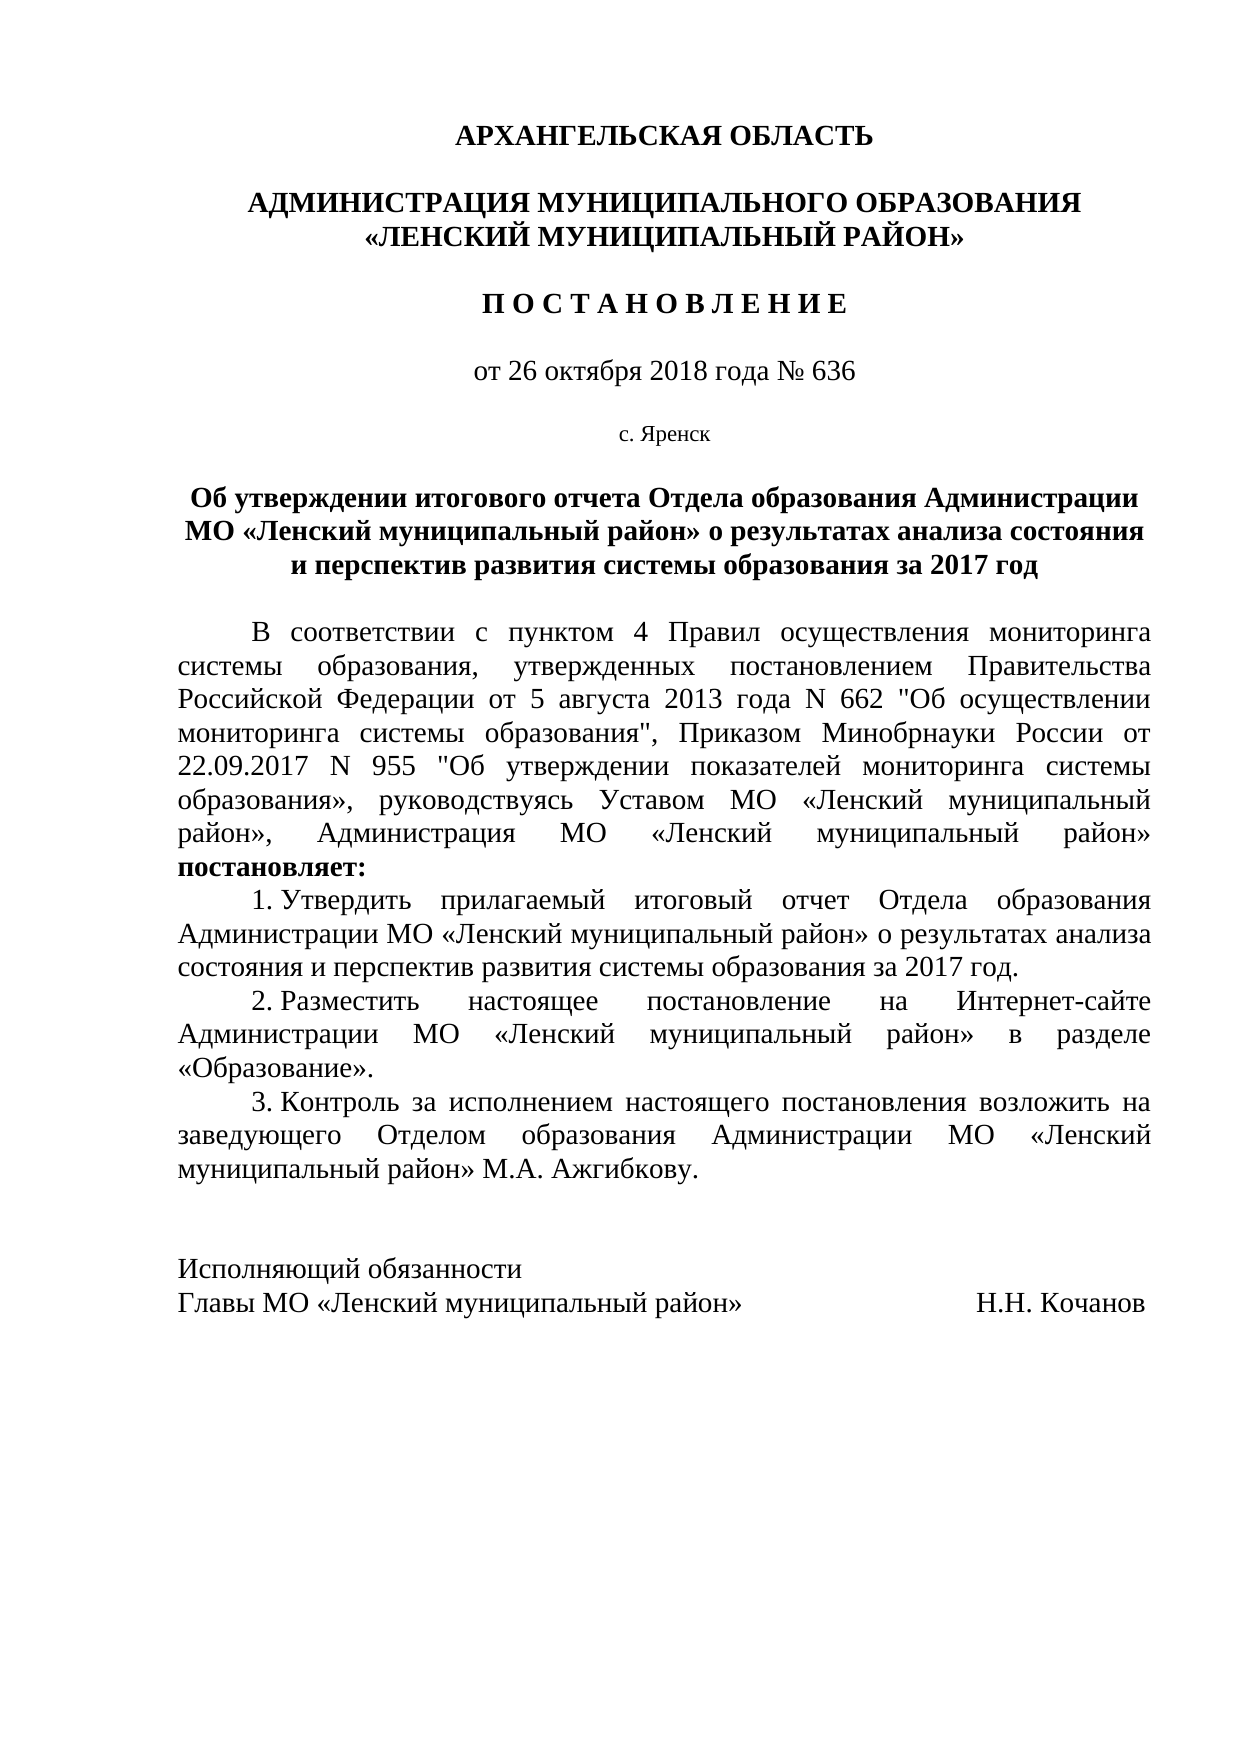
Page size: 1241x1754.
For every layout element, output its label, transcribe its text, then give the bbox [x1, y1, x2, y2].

list Утвердить прилагаемый итоговый отчет Отдела образования Администрации МО «Ленский муниципальный район» о результатах анализа состояния и перспектив развития системы образования за 2017 год. [177, 882, 1152, 983]
text П О С Т А Н О В Л Е Н И Е [177, 286, 1152, 319]
list Контроль за исполнением настоящего постановления возложить на заведующего Отделом образования Администрации МО «Ленский муниципальный район» М.А. Ажгибкову. [177, 1084, 1152, 1184]
text Главы МО «Ленский муниципальный район» Н.Н. Кочанов [177, 1285, 1152, 1318]
text Исполняющий обязанности [177, 1251, 1152, 1285]
text В соответствии с пунктом 4 Правил осуществления мониторинга системы образования, утвержденных постановлением Правительства Российской Федерации от 5 августа 2013 года N 662 "Об осуществлении мониторинга системы образования", Приказом Минобрнауки России от 22.09.2017 N 955 "Об утверждении показателей мониторинга системы образования», руководствуясь Уставом МО «Ленский муниципальный район», Администрация МО «Ленский муниципальный район» постановляет: [177, 614, 1152, 882]
text от 26 октября 2018 года № 636 [177, 353, 1152, 386]
text «ЛЕНСКИЙ МУНИЦИПАЛЬНЫЙ РАЙОН» [177, 219, 1152, 252]
text АРХАНГЕЛЬСКАЯ ОБЛАСТЬ [177, 118, 1152, 152]
text с. Яренск [177, 420, 1152, 446]
text Об утверждении итогового отчета Отдела образования Администрации МО «Ленский муниципальный район» о результатах анализа состояния и перспектив развития системы образования за 2017 год [177, 480, 1152, 581]
text АДМИНИСТРАЦИЯ МУНИЦИПАЛЬНОГО ОБРАЗОВАНИЯ [177, 185, 1152, 219]
list Разместить настоящее постановление на Интернет-сайте Администрации МО «Ленский муниципальный район» в разделе «Образование». [177, 983, 1152, 1084]
